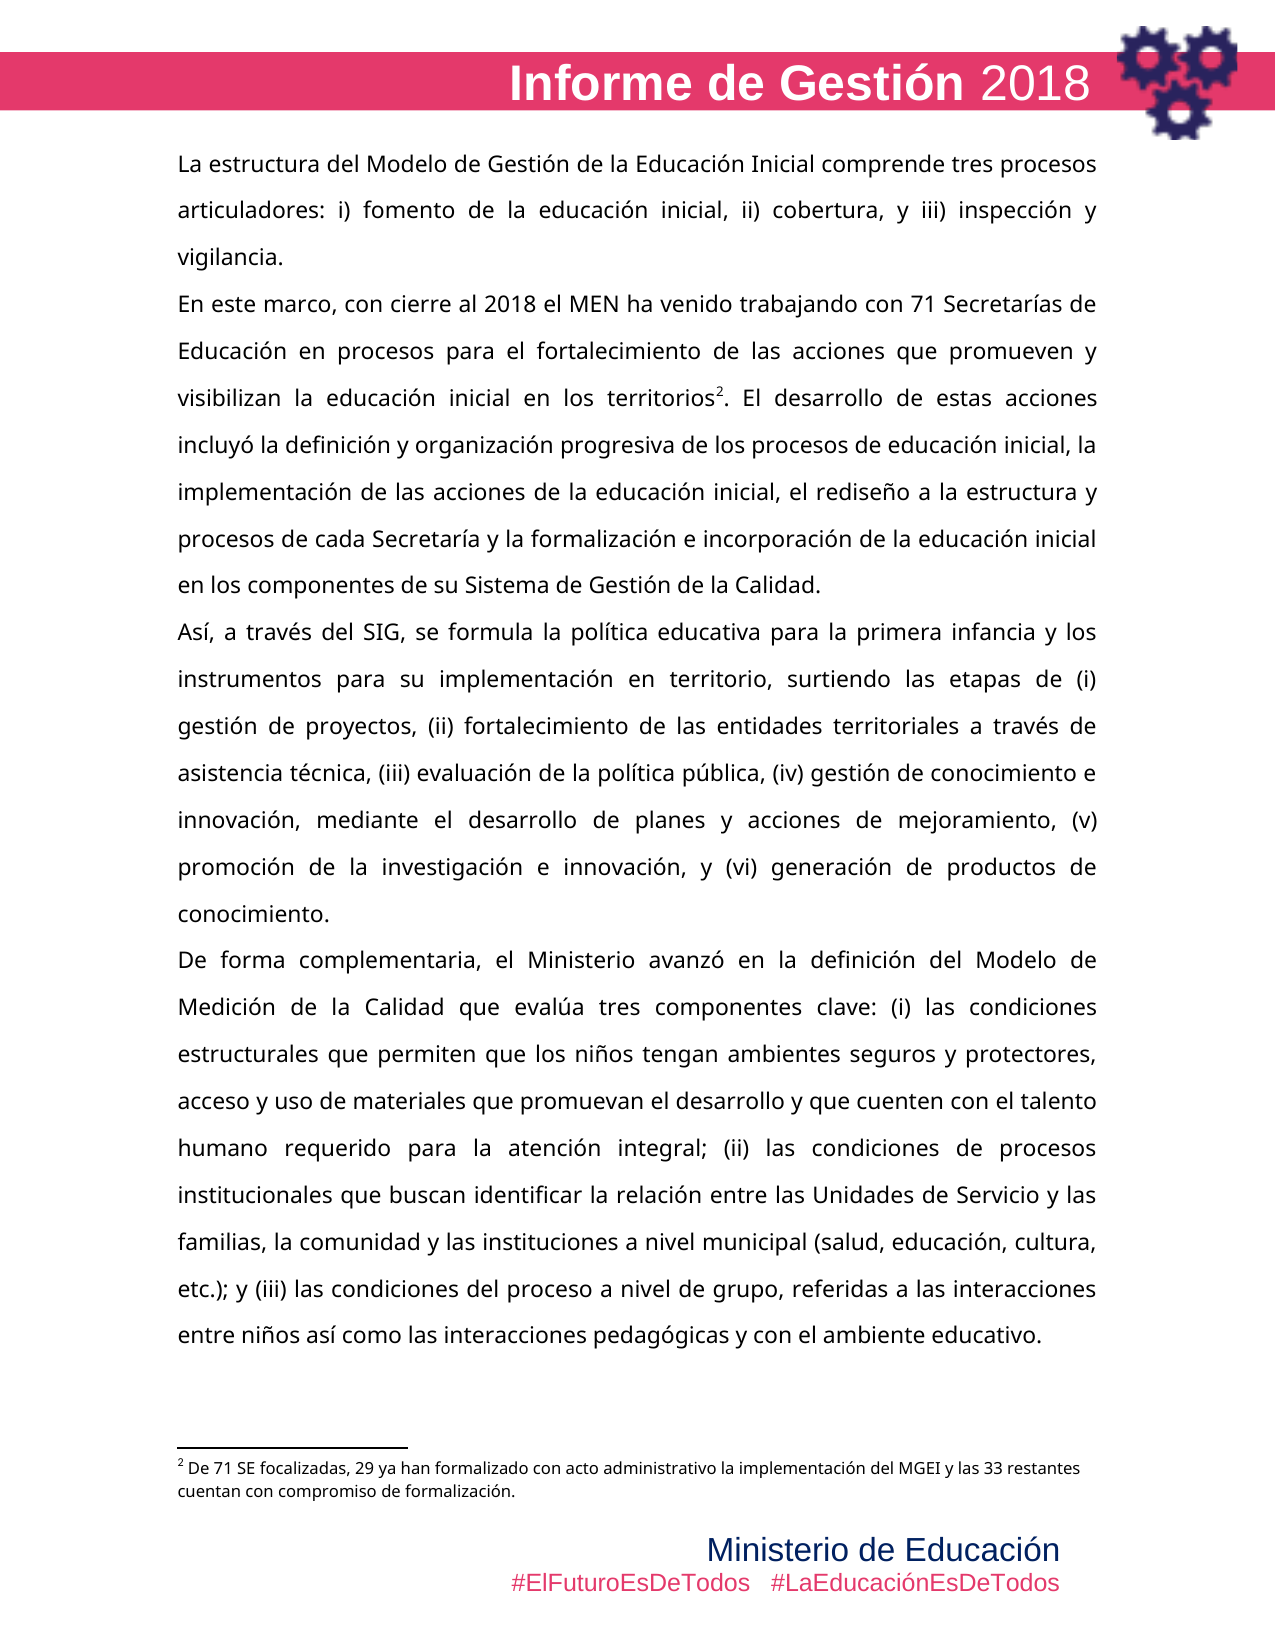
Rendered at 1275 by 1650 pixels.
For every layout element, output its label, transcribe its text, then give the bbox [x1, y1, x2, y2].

text Así, a través del SIG, se formula la política educativa para la primera infancia y los instrumentos para su implementación en territorio, surtiendo las etapas de (i) gestión de proyectos, (ii) fortalecimiento de las entidades territoriales a través de asistencia técnica, (iii) evaluación de la política pública, (iv) gestión de conocimiento e innovación, mediante el desarrollo de planes y acciones de mejoramiento, (v) promoción de la investigación e innovación, y (vi) generación de productos de conocimiento. [177, 616, 1098, 929]
text La estructura del Modelo de Gestión de la Educación Inicial comprende tres procesos articuladores: i) fomento de la educación inicial, ii) cobertura, y iii) inspección y vigilancia. [177, 148, 1098, 273]
text En este marco, con cierre al 2018 el MEN ha venido trabajando con 71 Secretarías de Educación en procesos para el fortalecimiento de las acciones que promueven y visibilizan la educación inicial en los territorios. El desarrollo de estas acciones incluyó la definición y organización progresiva de los procesos de educación inicial, la implementación de las acciones de la educación inicial, el rediseño a la estructura y procesos de cada Secretaría y la formalización e incorporación de la educación inicial en los componentes de su Sistema de Gestión de la Calidad. [177, 288, 1098, 601]
text De forma complementaria, el Ministerio avanzó en la definición del Modelo de Medición de la Calidad que evalúa tres componentes clave: (i) las condiciones estructurales que permiten que los niños tengan ambientes seguros y protectores, acceso y uso de materiales que promuevan el desarrollo y que cuenten con el talento humano requerido para la atención integral; (ii) las condiciones de procesos institucionales que buscan identificar la relación entre las Unidades de Servicio y las familias, la comunidad y las instituciones a nivel municipal (salud, educación, cultura, etc.); y (iii) las condiciones del proceso a nivel de grupo, referidas a las interacciones entre niños así como las interacciones pedagógicas y con el ambiente educativo. [177, 944, 1098, 1351]
